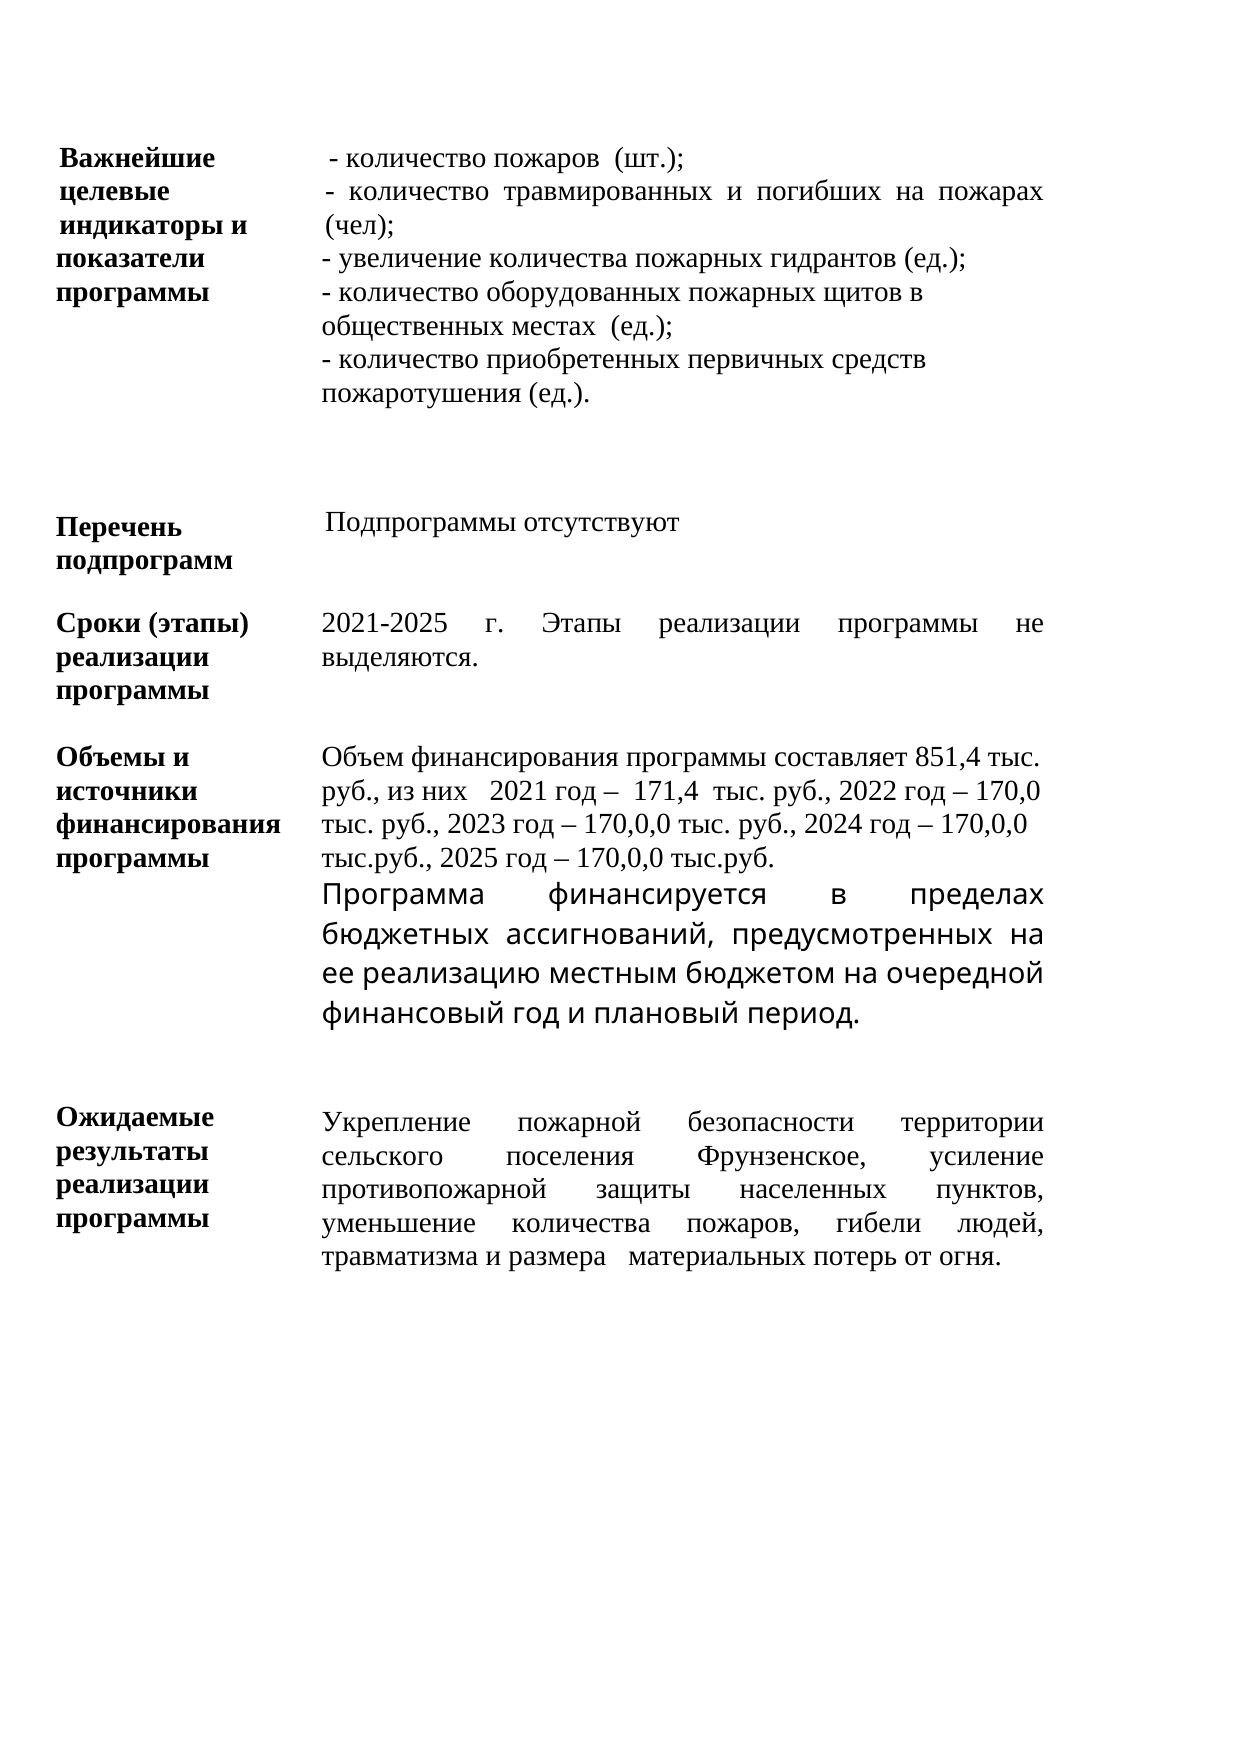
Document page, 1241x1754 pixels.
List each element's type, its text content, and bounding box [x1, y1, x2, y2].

table_cell Объемы и источники финансирования программы [44, 739, 310, 1066]
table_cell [44, 106, 310, 605]
table_cell Объем финансирования программы составляет 851,4 тыс. руб., из них 2021 год – 171,4 тыс. руб., 2022 год – 170,0 тыс. руб., 2023 год – 170,0,0 тыс. руб., 2024 год – 170,0,0 тыс.руб., 2025 год – 170,0,0 тыс.руб. Программа финансируется в пределах бюджетных ассигнований, предусмотренных на ее реализацию местным бюджетом на очередной финансовый год и плановый период. [310, 739, 1056, 1066]
table_cell Укрепление пожарной безопасности территории сельского поселения Фрунзенское, усиление противопожарной защиты населенных пунктов, уменьшение количества пожаров, гибели людей, травматизма и размера материальных потерь от огня. [310, 1066, 1056, 1272]
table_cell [310, 106, 1056, 605]
table_cell 2021-2025 г. Этапы реализации программы не выделяются. [310, 605, 1056, 739]
table_cell Сроки (этапы) реализации программы [44, 605, 310, 739]
table_cell Ожидаемые результаты реализации программы [44, 1066, 310, 1272]
